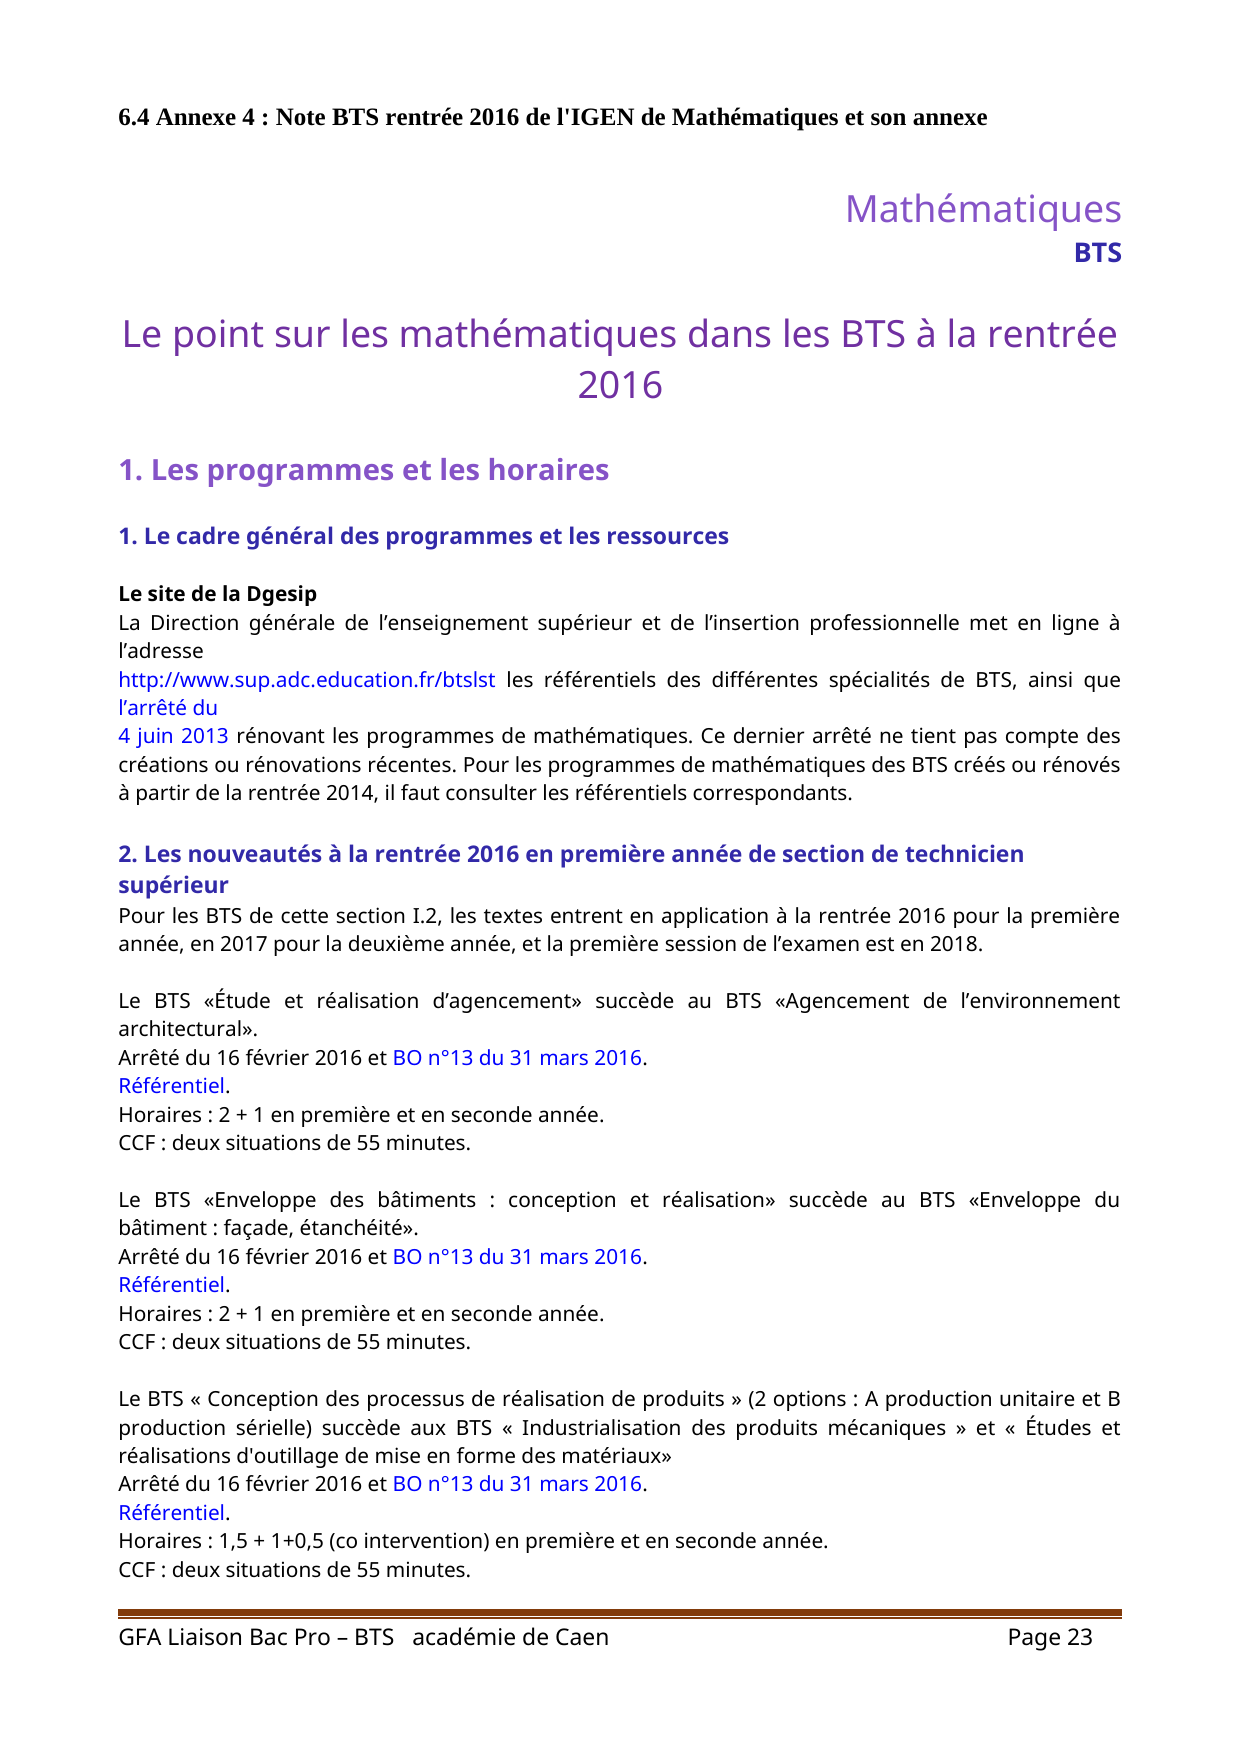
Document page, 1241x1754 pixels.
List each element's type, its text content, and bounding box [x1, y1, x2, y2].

text Le point sur les mathématiques dans les BTS à la rentrée 2016 [118, 307, 1122, 409]
text Arrêté du 16 février 2016 et BO n°13 du 31 mars 2016. [118, 1242, 1122, 1270]
text Mathématiques [118, 182, 1122, 233]
text Le BTS «Enveloppe des bâtiments : conception et réalisation» succède au BTS «Enveloppe du bâtiment : façade, étanchéité». [118, 1185, 1122, 1242]
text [118, 1469, 1122, 1498]
text http://www.sup.adc.education.fr/btslst les référentiels des différentes spécialités de BTS, ainsi que l’arrêté du [118, 665, 1122, 722]
text 1. Le cadre général des programmes et les ressources [118, 520, 1122, 551]
text Référentiel. [118, 1498, 1122, 1526]
text Horaires : 2 + 1 en première et en seconde année. [118, 1100, 1122, 1128]
text Référentiel. [118, 1270, 1122, 1299]
text Horaires : 2 + 1 en première et en seconde année. [118, 1299, 1122, 1327]
text BTS [118, 233, 1122, 270]
text Référentiel. [118, 1071, 1122, 1100]
text Arrêté du 16 février 2016 et BO n°13 du 31 mars 2016. [118, 1043, 1122, 1071]
text Le BTS « Conception des processus de réalisation de produits » (2 options : A production unitaire et B production sérielle) succède aux BTS « Industrialisation des produits mécaniques » et « Études et réalisations d'outillage de mise en forme des matériaux» [118, 1384, 1122, 1469]
text 2. Les nouveautés à la rentrée 2016 en première année de section de technicien supérieur [118, 838, 1122, 901]
text Le BTS «Étude et réalisation d’agencement» succède au BTS «Agencement de l’environnement architectural». [118, 986, 1122, 1043]
text Pour les BTS de cette section I.2, les textes entrent en application à la rentrée 2016 pour la première année, en 2017 pour la deuxième année, et la première session de l’examen est en 2018. [118, 901, 1122, 958]
text Horaires : 1,5 + 1+0,5 (co intervention) en première et en seconde année. [118, 1526, 1122, 1555]
text Le site de la Dgesip [118, 579, 1122, 608]
text 1. Les programmes et les horaires [118, 449, 1122, 488]
text 4 juin 2013 rénovant les programmes de mathématiques. Ce dernier arrêté ne tient pas compte des créations ou rénovations récentes. Pour les programmes de mathématiques des BTS créés ou rénovés à partir de la rentrée 2014, il faut consulter les référentiels correspondants. [118, 722, 1122, 807]
text CCF : deux situations de 55 minutes. [118, 1327, 1122, 1356]
text CCF : deux situations de 55 minutes. [118, 1128, 1122, 1157]
subtitle 6.4 Annexe 4 : Note BTS rentrée 2016 de l'IGEN de Mathématiques et son annexe [118, 102, 1122, 131]
text CCF : deux situations de 55 minutes. [118, 1555, 1122, 1583]
text La Direction générale de l’enseignement supérieur et de l’insertion professionnelle met en ligne à l’adresse [118, 608, 1122, 665]
